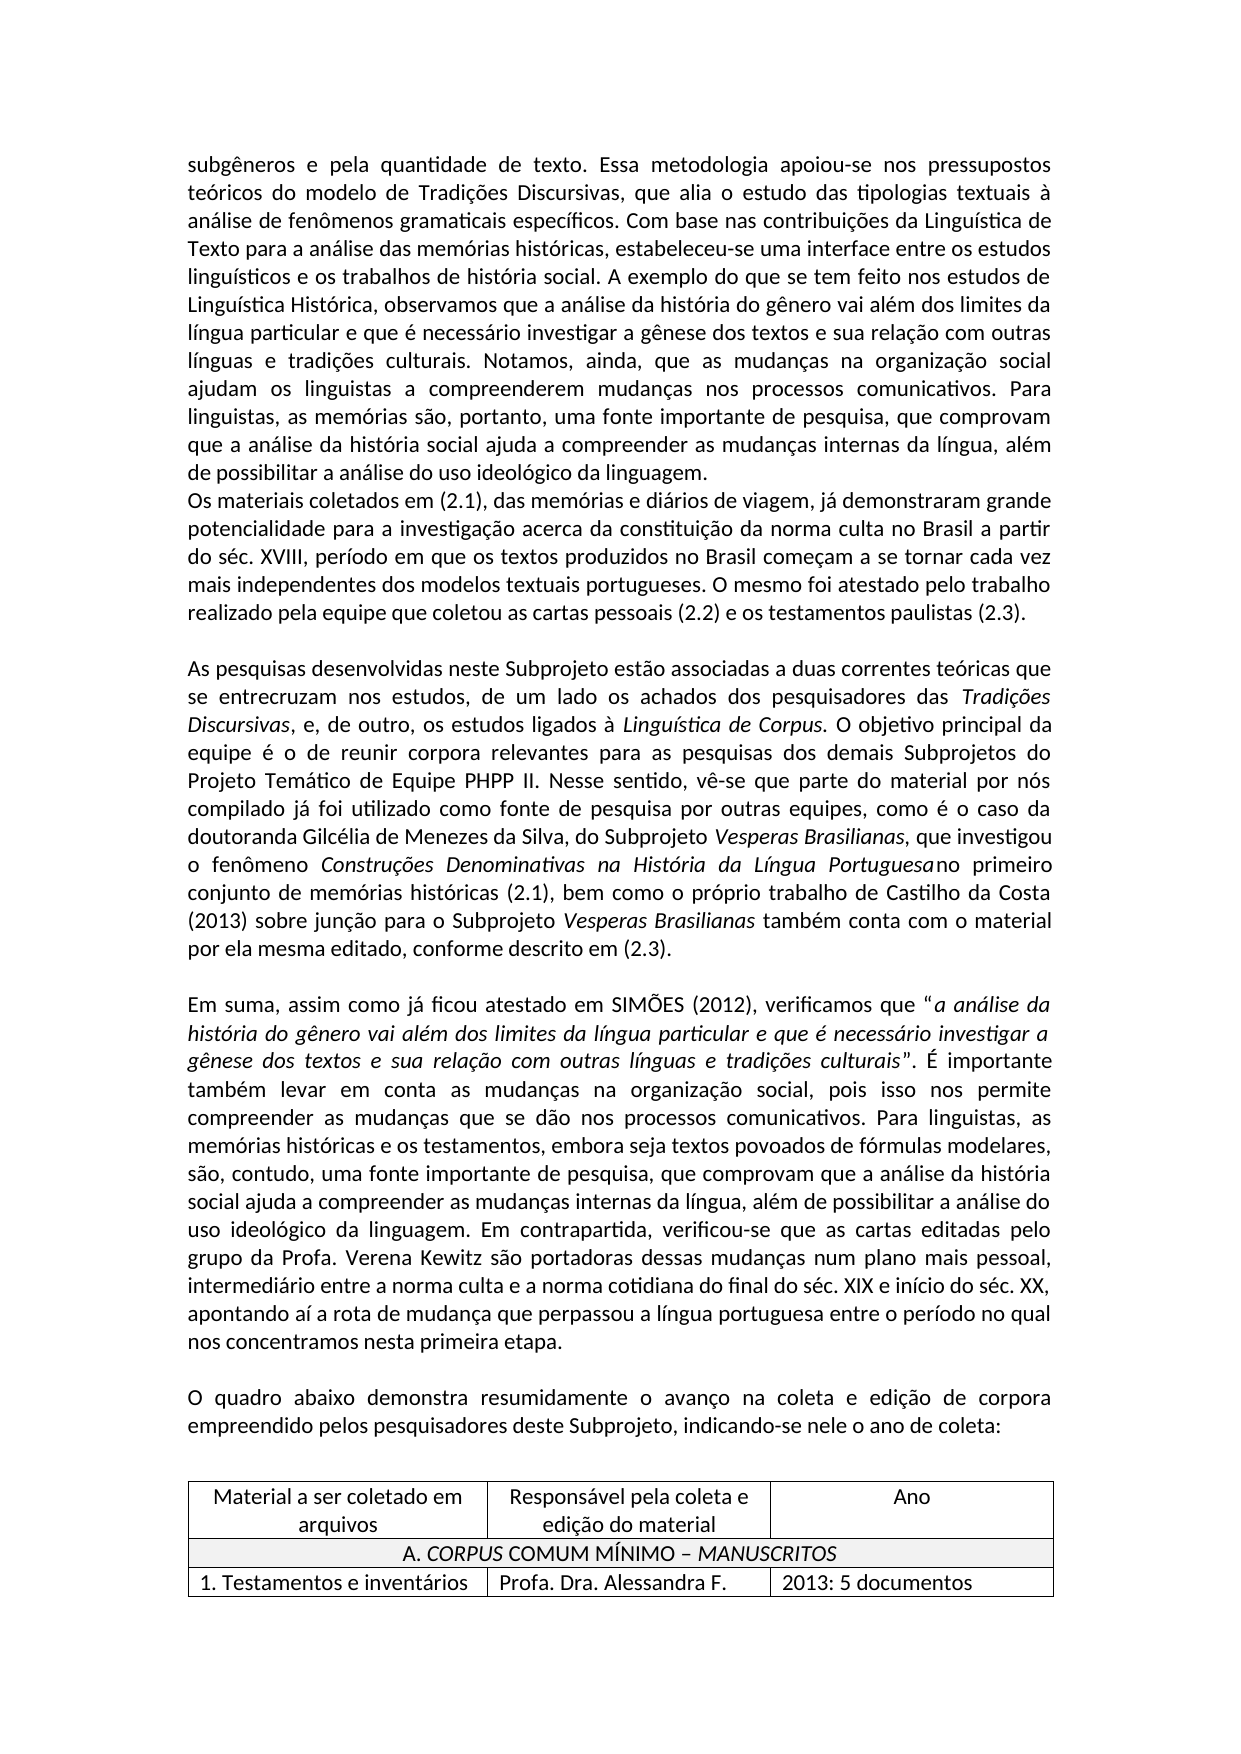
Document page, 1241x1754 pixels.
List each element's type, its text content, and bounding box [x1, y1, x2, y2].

text Em suma, assim como já ficou atestado em SIMÕES (2012), verificamos que “a análise da história do gênero vai além dos limites da língua particular e que é necessário investigar a gênese dos textos e sua relação com outras línguas e tradições culturais”. É importante também levar em conta as mudanças na organização social, pois isso nos permite compreender as mudanças que se dão nos processos comunicativos. Para linguistas, as memórias históricas e os testamentos, embora seja textos povoados de fórmulas modelares, são, contudo, uma fonte importante de pesquisa, que comprovam que a análise da história social ajuda a compreender as mudanças internas da língua, além de possibilitar a análise do uso ideológico da linguagem. Em contrapartida, verificou-se que as cartas editadas pelo grupo da Profa. Verena Kewitz são portadoras dessas mudanças num plano mais pessoal, intermediário entre a norma culta e a norma cotidiana do final do séc. XIX e início do séc. XX, apontando aí a rota de mudança que perpassou a língua portuguesa entre o período no qual nos concentramos nesta primeira etapa. [187, 991, 1053, 1355]
table_header Ano [771, 1482, 1053, 1538]
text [187, 150, 1053, 486]
table_header Material a ser coletado em arquivos [189, 1482, 487, 1538]
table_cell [488, 1568, 770, 1596]
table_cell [771, 1568, 1053, 1596]
text O quadro abaixo demonstra resumidamente o avanço na coleta e edição de corpora empreendido pelos pesquisadores deste Subprojeto, indicando-se nele o ano de coleta: [187, 1383, 1053, 1439]
table_header Responsável pela coleta e edição do material [488, 1482, 770, 1538]
text As pesquisas desenvolvidas neste Subprojeto estão associadas a duas correntes teóricas que se entrecruzam nos estudos, de um lado os achados dos pesquisadores das Tradições Discursivas, e, de outro, os estudos ligados à Linguística de Corpus. O objetivo principal da equipe é o de reunir corpora relevantes para as pesquisas dos demais Subprojetos do Projeto Temático de Equipe PHPP II. Nesse sentido, vê-se que parte do material por nós compilado já foi utilizado como fonte de pesquisa por outras equipes, como é o caso da doutoranda Gilcélia de Menezes da Silva, do Subprojeto Vesperas Brasilianas, que investigou o fenômeno Construções Denominativas na História da Língua Portuguesano primeiro conjunto de memórias históricas (2.1), bem como o próprio trabalho de Castilho da Costa (2013) sobre junção para o Subprojeto Vesperas Brasilianas também conta com o material por ela mesma editado, conforme descrito em (2.3). [187, 654, 1053, 963]
table_cell A. CORPUS COMUM MÍNIMO – MANUSCRITOS [189, 1539, 1053, 1567]
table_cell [189, 1568, 487, 1596]
text Os materiais coletados em (2.1), das memórias e diários de viagem, já demonstraram grande potencialidade para a investigação acerca da constituição da norma culta no Brasil a partir do séc. XVIII, período em que os textos produzidos no Brasil começam a se tornar cada vez mais independentes dos modelos textuais portugueses. O mesmo foi atestado pelo trabalho realizado pela equipe que coletou as cartas pessoais (2.2) e os testamentos paulistas (2.3). [187, 486, 1053, 626]
